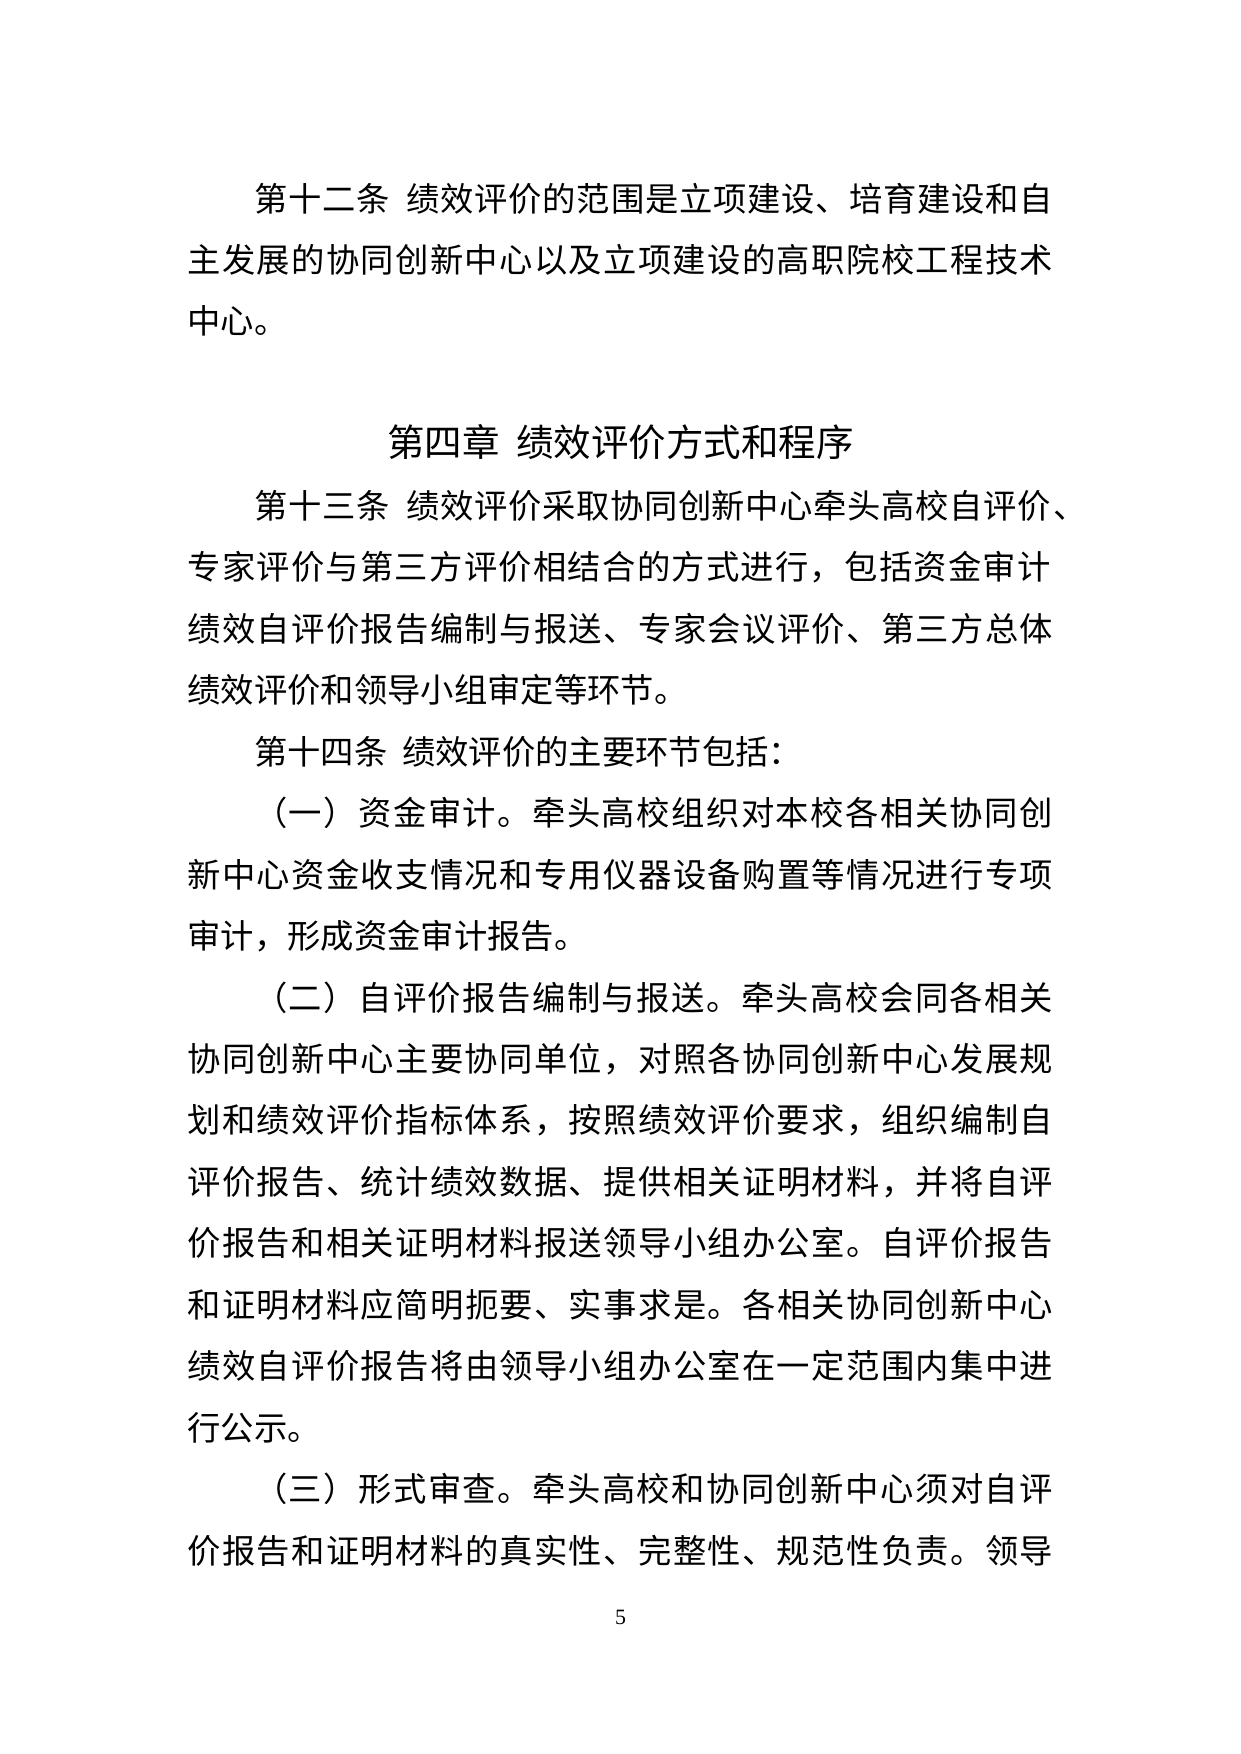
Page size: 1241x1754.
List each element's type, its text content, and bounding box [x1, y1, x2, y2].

text （一）资金审计。牵头高校组织对本校各相关协同创新中心资金收支情况和专用仪器设备购置等情况进行专项审计，形成资金审计报告。 [187, 776, 1053, 961]
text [187, 1452, 1053, 1575]
text 第十四条 绩效评价的主要环节包括： [187, 715, 1053, 776]
text 第四章 绩效评价方式和程序 [187, 408, 1053, 469]
text 第十二条 绩效评价的范围是立项建设、培育建设和自主发展的协同创新中心以及立项建设的高职院校工程技术中心。 [187, 162, 1053, 346]
text （二）自评价报告编制与报送。牵头高校会同各相关协同创新中心主要协同单位，对照各协同创新中心发展规划和绩效评价指标体系，按照绩效评价要求，组织编制自评价报告、统计绩效数据、提供相关证明材料，并将自评价报告和相关证明材料报送领导小组办公室。自评价报告和证明材料应简明扼要、实事求是。各相关协同创新中心绩效自评价报告将由领导小组办公室在一定范围内集中进行公示。 [187, 961, 1053, 1452]
text 第十三条 绩效评价采取协同创新中心牵头高校自评价、专家评价与第三方评价相结合的方式进行，包括资金审计、绩效自评价报告编制与报送、专家会议评价、第三方总体绩效评价和领导小组审定等环节。 [187, 469, 1053, 715]
